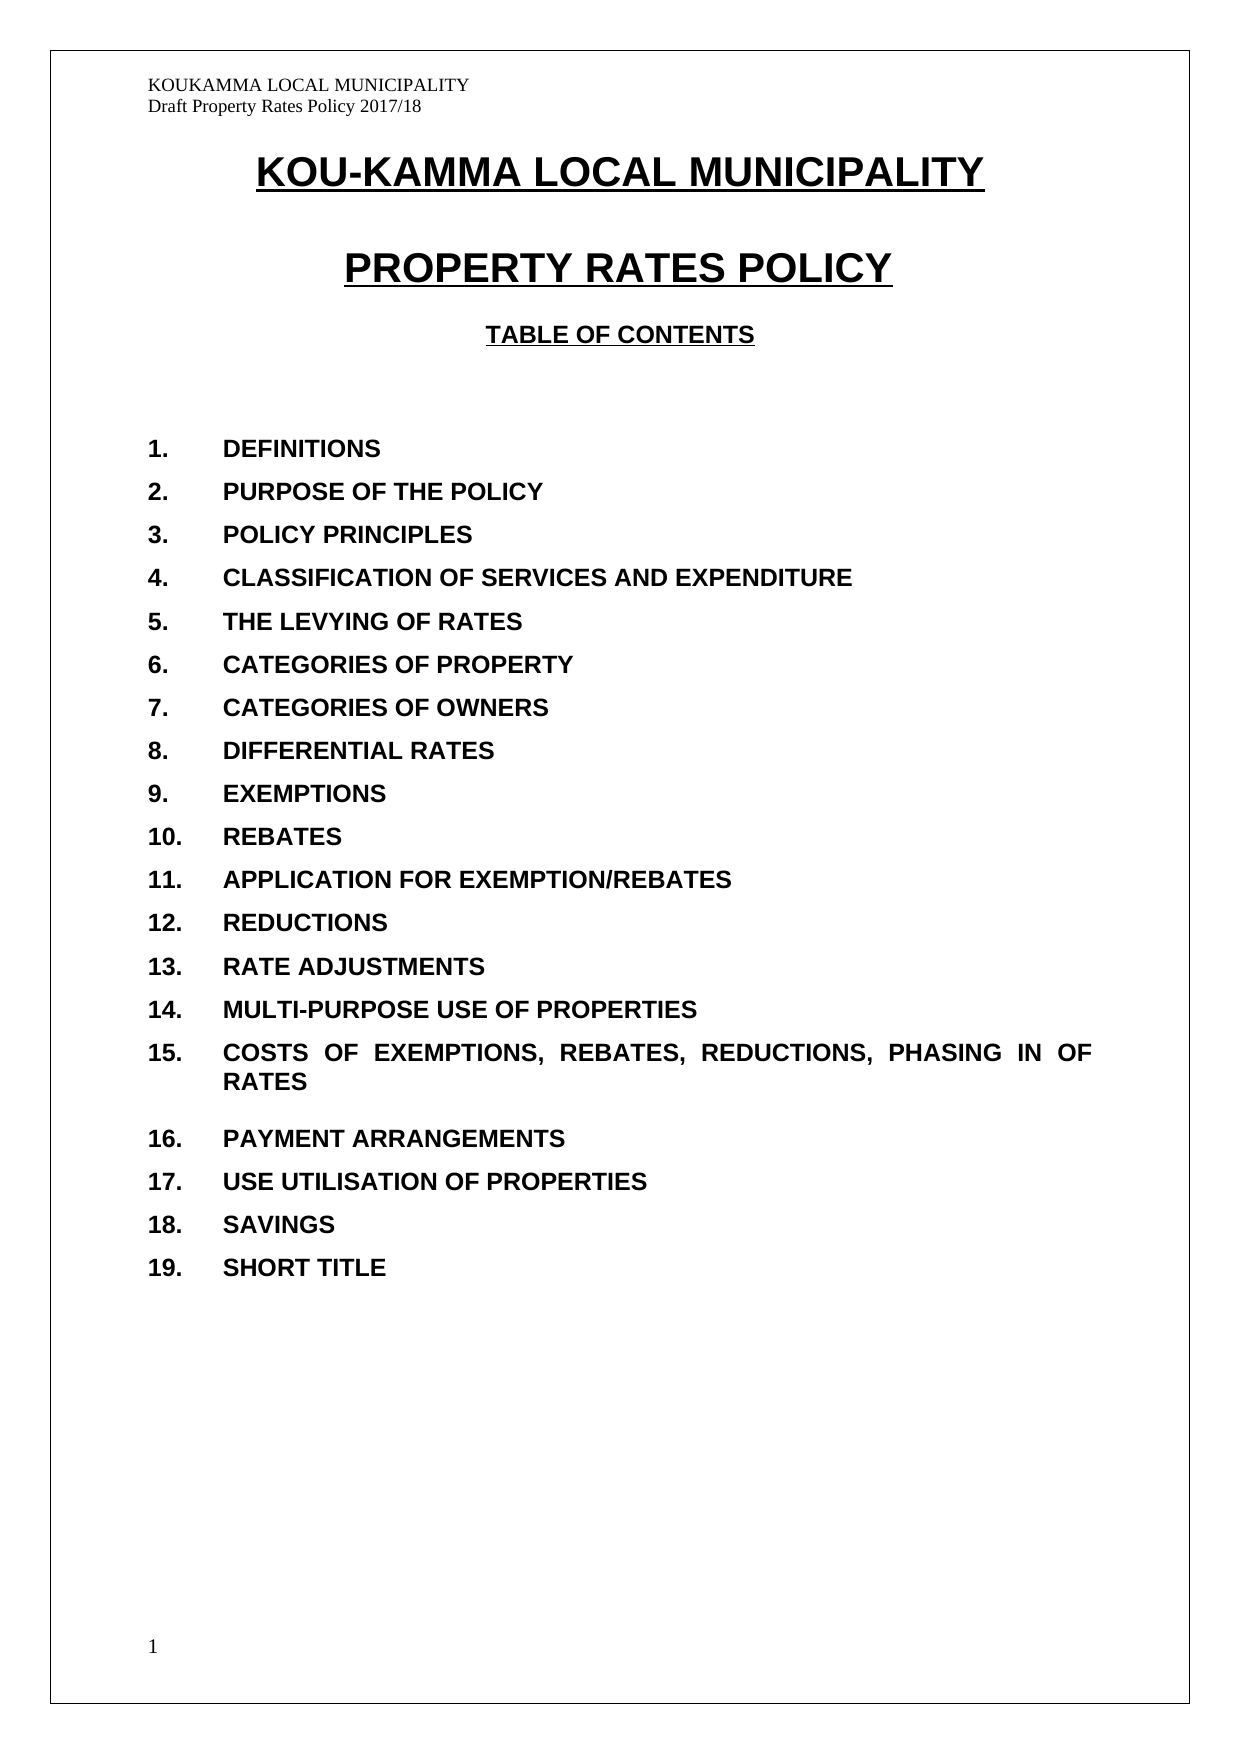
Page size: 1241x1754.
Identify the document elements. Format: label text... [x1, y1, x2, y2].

text 15. COSTS OF EXEMPTIONS, REBATES, REDUCTIONS, PHASING IN OF RATES [148, 1038, 1093, 1095]
text 14. MULTI-PURPOSE USE OF PROPERTIES [148, 994, 1093, 1023]
text 1. DEFINITIONS [148, 434, 1093, 463]
text KOU-KAMMA LOCAL MUNICIPALITY [148, 148, 1093, 196]
text 3. POLICY PRINCIPLES [148, 520, 1093, 549]
text TABLE OF CONTENTS [148, 320, 1093, 349]
text 12. REDUCTIONS [148, 908, 1093, 937]
text 6. CATEGORIES OF PROPERTY [148, 649, 1093, 678]
text 13. RATE ADJUSTMENTS [148, 951, 1093, 980]
text 10. REBATES [148, 822, 1093, 851]
text 16. PAYMENT ARRANGEMENTS [148, 1124, 1093, 1153]
text 5. THE LEVYING OF RATES [148, 606, 1093, 635]
text 4. CLASSIFICATION OF SERVICES AND EXPENDITURE [148, 563, 1093, 592]
text 18. SAVINGS [148, 1210, 1093, 1239]
text 9. EXEMPTIONS [148, 779, 1093, 808]
text 11. APPLICATION FOR EXEMPTION/REBATES [148, 865, 1093, 894]
text 2. PURPOSE OF THE POLICY [148, 477, 1093, 506]
text 8. DIFFERENTIAL RATES [148, 736, 1093, 764]
text 19. SHORT TITLE [148, 1253, 1093, 1282]
text 7. CATEGORIES OF OWNERS [148, 693, 1093, 721]
text 17. USE UTILISATION OF PROPERTIES [148, 1167, 1093, 1196]
text PROPERTY RATES POLICY [223, 243, 1093, 291]
